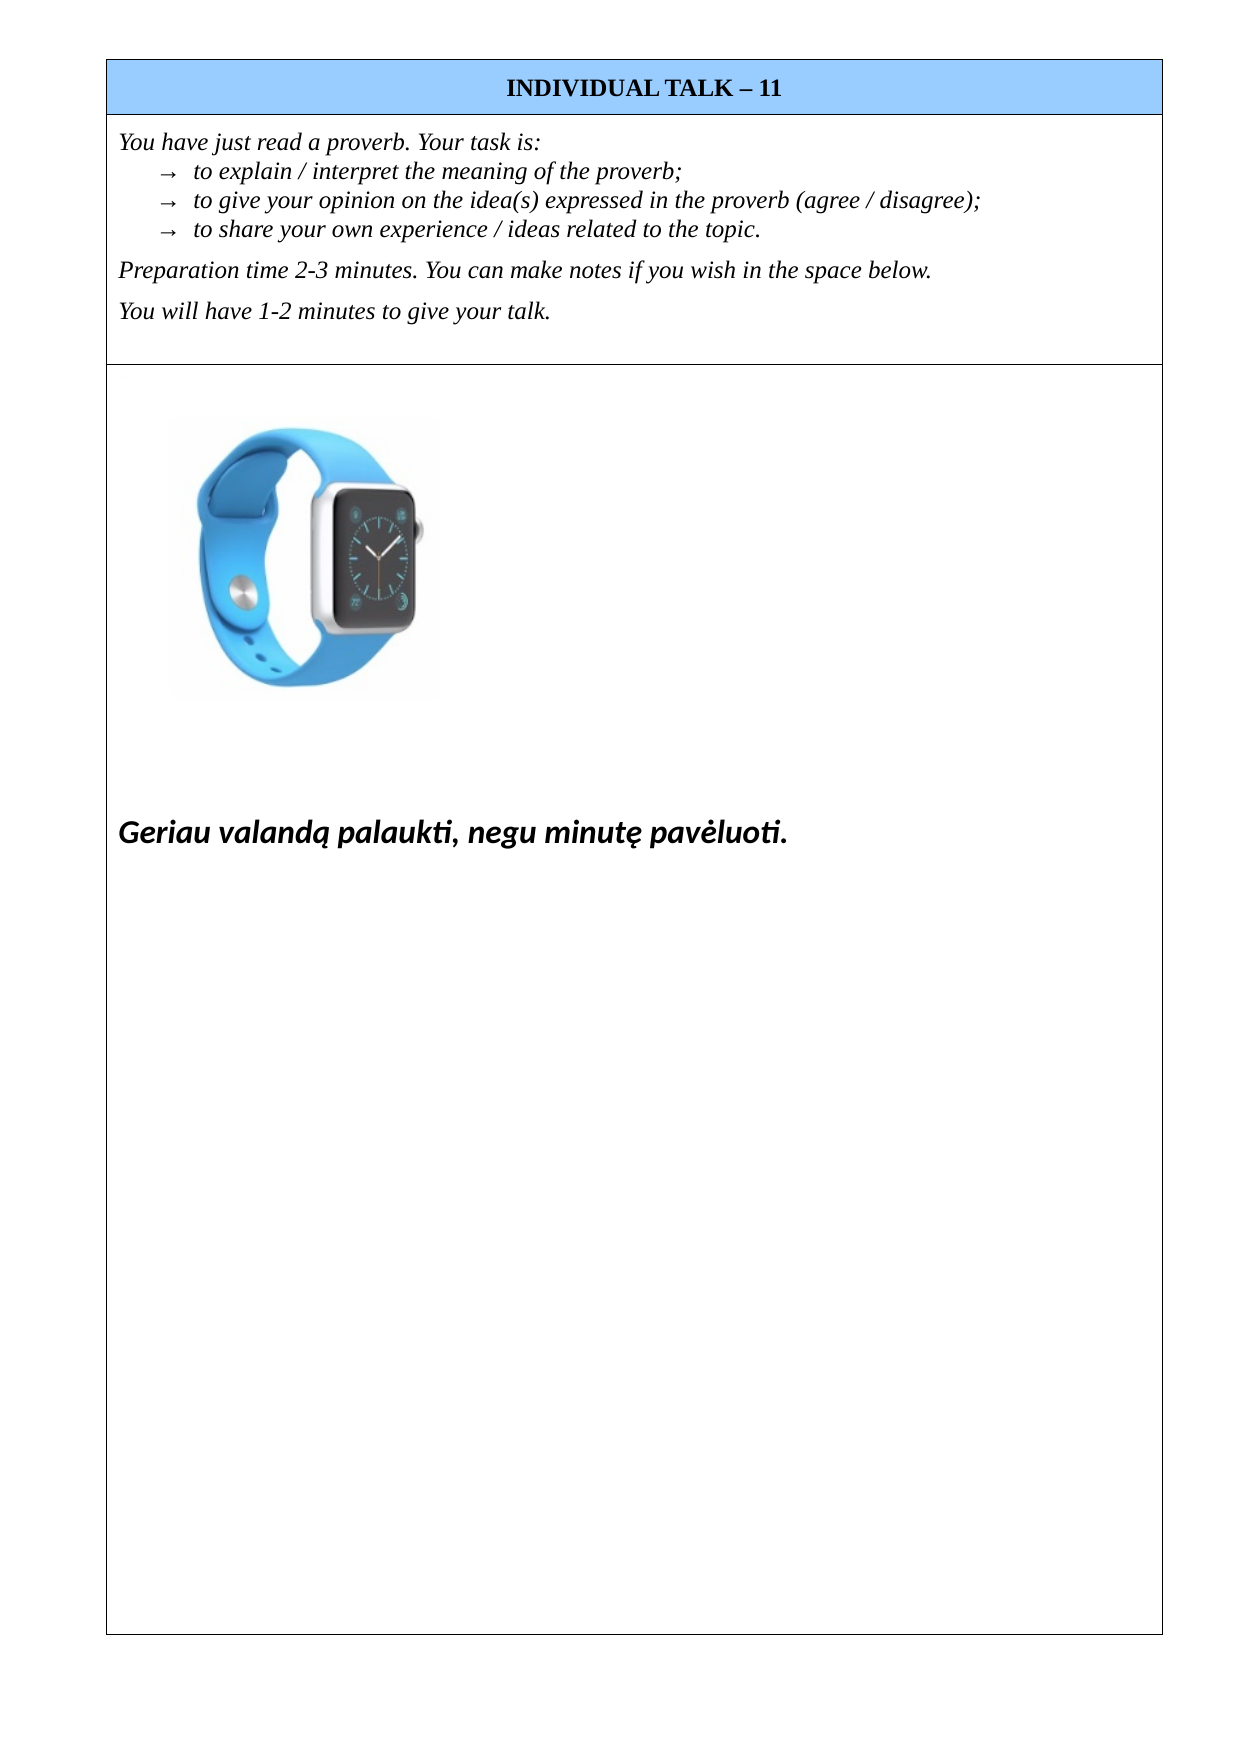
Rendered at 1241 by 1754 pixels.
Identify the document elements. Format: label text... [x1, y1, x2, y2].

table_cell Geriau valandą palaukti, negu minutę pavėluoti. [107, 365, 1162, 1634]
table_cell You have just read a proverb. Your task is: to explain / interpret the meaning of the proverb; to give your opinion on the idea(s) expressed in the proverb (agree / disagree); to share your own experience / ideas related to the topic. Preparation time 2-3 minutes. You can make notes if you wish in the space below. You will have 1-2 minutes to give your talk. [107, 115, 1162, 364]
table_header INDIVIDUAL TALK – 11 [107, 60, 1162, 114]
picture [118, 377, 494, 753]
